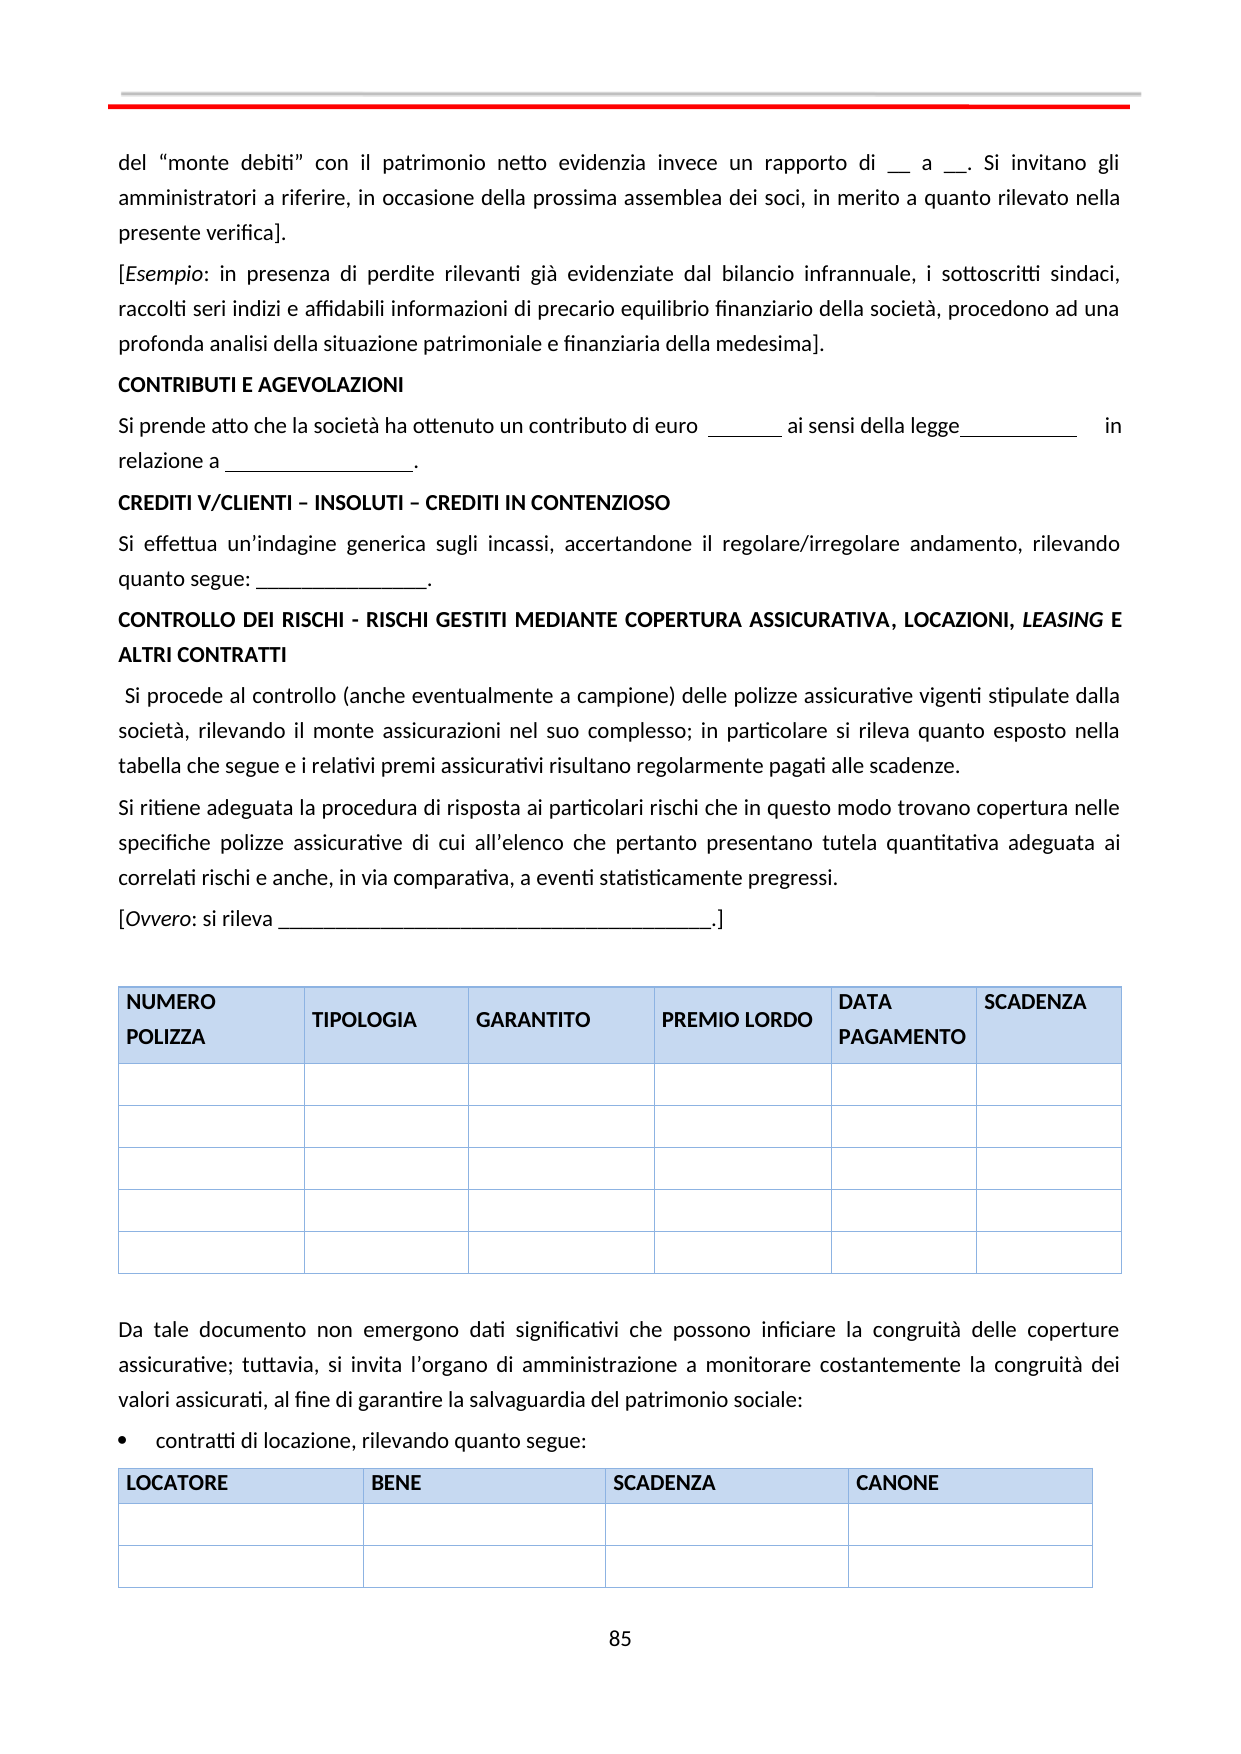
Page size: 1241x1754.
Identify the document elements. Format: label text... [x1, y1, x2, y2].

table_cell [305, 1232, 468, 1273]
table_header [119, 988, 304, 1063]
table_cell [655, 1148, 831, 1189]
text CONTROLLO DEI RISCHI - RISCHI GESTITI MEDIANTE COPERTURA ASSICURATIVA, LOCAZIONI, LEASING E ALTRI CONTRATTI [118, 605, 1122, 668]
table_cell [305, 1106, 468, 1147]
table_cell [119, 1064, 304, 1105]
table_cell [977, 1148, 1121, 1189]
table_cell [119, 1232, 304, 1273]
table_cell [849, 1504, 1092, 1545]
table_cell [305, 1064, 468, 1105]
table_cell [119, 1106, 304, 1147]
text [118, 148, 1122, 246]
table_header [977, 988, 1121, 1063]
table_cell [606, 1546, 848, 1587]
text [Ovvero: si rileva ______________________________________.] [118, 904, 1122, 932]
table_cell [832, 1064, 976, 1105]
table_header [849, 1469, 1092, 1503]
text Si procede al controllo (anche eventualmente a campione) delle polizze assicurative vigenti stipulate dalla società, rilevando il monte assicurazioni nel suo complesso; in particolare si rileva quanto esposto nella tabella che segue e i relativi premi assicurativi risultano regolarmente pagati alle scadenze. [118, 681, 1122, 779]
text Si prende atto che la società ha ottenuto un contributo di euro ai sensi della legge in relazione a . [118, 411, 1122, 474]
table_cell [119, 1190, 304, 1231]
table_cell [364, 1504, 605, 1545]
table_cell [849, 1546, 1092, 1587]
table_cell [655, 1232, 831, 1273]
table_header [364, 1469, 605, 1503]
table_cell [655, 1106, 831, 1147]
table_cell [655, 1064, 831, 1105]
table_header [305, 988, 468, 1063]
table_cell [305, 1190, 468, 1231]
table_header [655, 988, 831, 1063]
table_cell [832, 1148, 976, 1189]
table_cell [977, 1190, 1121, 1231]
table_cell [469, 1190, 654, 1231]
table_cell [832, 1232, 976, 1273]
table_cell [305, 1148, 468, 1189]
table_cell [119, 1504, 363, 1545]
text Si effettua un’indagine generica sugli incassi, accertandone il regolare/irregolare andamento, rilevando quanto segue: _______________. [118, 529, 1122, 592]
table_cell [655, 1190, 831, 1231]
text CREDITI V/CLIENTI – INSOLUTI – CREDITI IN CONTENZIOSO [118, 488, 1122, 516]
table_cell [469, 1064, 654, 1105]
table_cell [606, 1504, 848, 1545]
text Da tale documento non emergono dati significativi che possono inficiare la congruità delle coperture assicurative; tuttavia, si invita l’organo di amministrazione a monitorare costantemente la congruità dei valori assicurati, al fine di garantire la salvaguardia del patrimonio sociale: [118, 1315, 1122, 1413]
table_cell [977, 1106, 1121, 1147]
list contratti di locazione, rilevando quanto segue: [118, 1426, 1122, 1454]
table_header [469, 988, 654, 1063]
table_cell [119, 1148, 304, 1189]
text Si ritiene adeguata la procedura di risposta ai particolari rischi che in questo modo trovano copertura nelle specifiche polizze assicurative di cui all’elenco che pertanto presentano tutela quantitativa adeguata ai correlati rischi e anche, in via comparativa, a eventi statisticamente pregressi. [118, 793, 1122, 891]
text [Esempio: in presenza di perdite rilevanti già evidenziate dal bilancio infrannuale, i sottoscritti sindaci, raccolti seri indizi e affidabili informazioni di precario equilibrio finanziario della società, procedono ad una profonda analisi della situazione patrimoniale e finanziaria della medesima]. [118, 259, 1122, 357]
text CONTRIBUTI E AGEVOLAZIONI [118, 370, 1122, 398]
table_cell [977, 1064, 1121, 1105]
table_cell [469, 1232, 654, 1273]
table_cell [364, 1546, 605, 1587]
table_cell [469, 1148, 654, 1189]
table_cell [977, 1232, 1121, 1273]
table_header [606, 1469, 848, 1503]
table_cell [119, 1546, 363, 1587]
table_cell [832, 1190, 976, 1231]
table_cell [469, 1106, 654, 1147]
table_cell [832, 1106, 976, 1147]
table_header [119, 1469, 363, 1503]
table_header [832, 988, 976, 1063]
